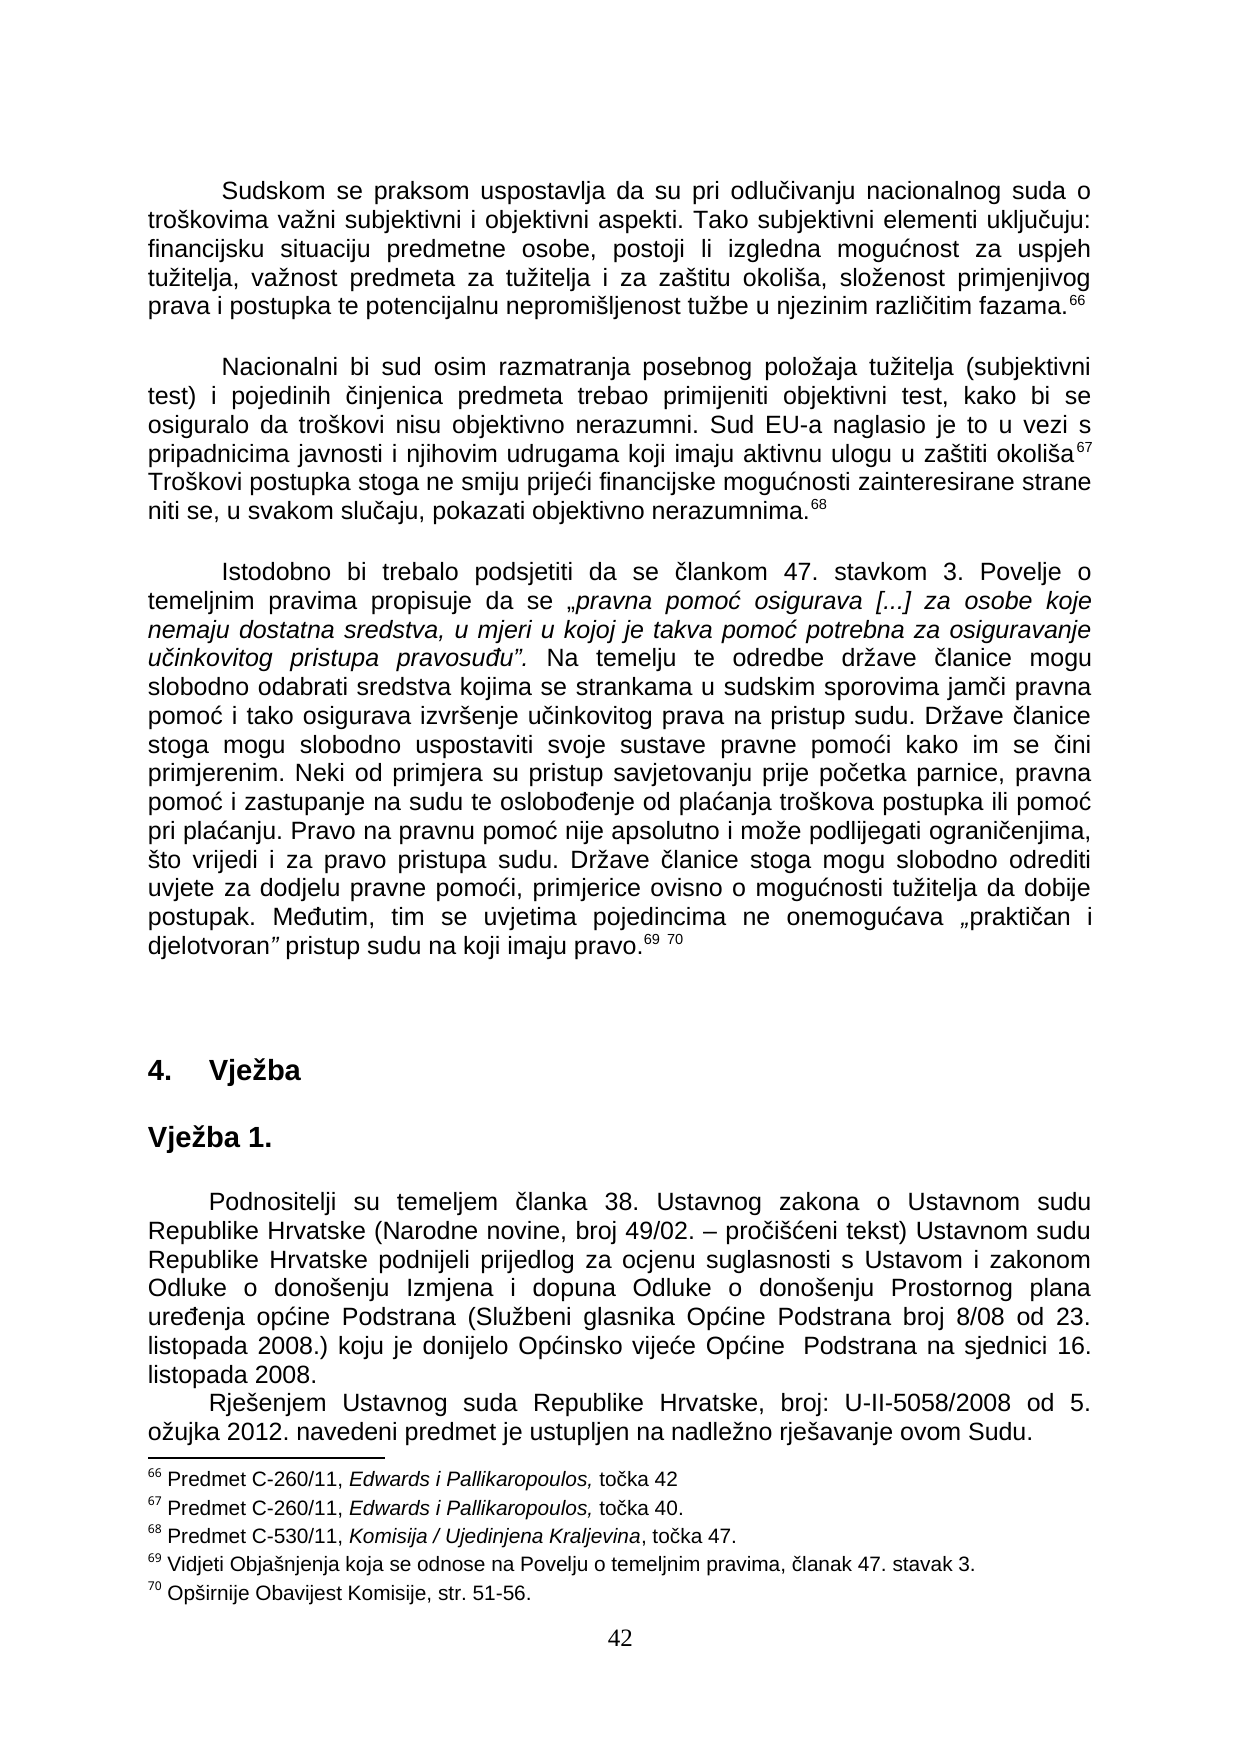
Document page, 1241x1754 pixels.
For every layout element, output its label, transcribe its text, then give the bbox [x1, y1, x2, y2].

text Sudskom se praksom uspostavlja da su pri odlučivanju nacionalnog suda o troškovima važni subjektivni i objektivni aspekti. Tako subjektivni elementi uključuju: financijsku situaciju predmetne osobe, postoji li izgledna mogućnost za uspjeh tužitelja, važnost predmeta za tužitelja i za zaštitu okoliša, složenost primjenjivog prava i postupka te potencijalnu nepromišljenost tužbe u njezinim različitim fazama. [148, 176, 1093, 320]
text Rješenjem Ustavnog suda Republike Hrvatske, broj: U-II-5058/2008 od 5. ožujka 2012. navedeni predmet je ustupljen na nadležno rješavanje ovom Sudu. [148, 1388, 1093, 1446]
list Vježba [148, 1053, 1093, 1087]
text Istodobno bi trebalo podsjetiti da se člankom 47. stavkom 3. Povelje o temeljnim pravima propisuje da se „pravna pomoć osigurava [...] za osobe koje nemaju dostatna sredstva, u mjeri u kojoj je takva pomoć potrebna za osiguravanje učinkovitog pristupa pravosuđu”. Na temelju te odredbe države članice mogu slobodno odabrati sredstva kojima se strankama u sudskim sporovima jamči pravna pomoć i tako osigurava izvršenje učinkovitog prava na pristup sudu. Države članice stoga mogu slobodno uspostaviti svoje sustave pravne pomoći kako im se čini primjerenim. Neki od primjera su pristup savjetovanju prije početka parnice, pravna pomoć i zastupanje na sudu te oslobođenje od plaćanja troškova postupka ili pomoć pri plaćanju. Pravo na pravnu pomoć nije apsolutno i može podlijegati ograničenjima, što vrijedi i za pravo pristupa sudu. Države članice stoga mogu slobodno odrediti uvjete za dodjelu pravne pomoći, primjerice ovisno o mogućnosti tužitelja da dobije postupak. Međutim, tim se uvjetima pojedincima ne onemogućava „praktičan i djelotvoran” pristup sudu na koji imaju pravo. [148, 557, 1093, 960]
text Vježba 1. [148, 1120, 1093, 1154]
text Podnositelji su temeljem članka 38. Ustavnog zakona o Ustavnom sudu Republike Hrvatske (Narodne novine, broj 49/02. – pročišćeni tekst) Ustavnom sudu Republike Hrvatske podnijeli prijedlog za ocjenu suglasnosti s Ustavom i zakonom Odluke o donošenju Izmjena i dopuna Odluke o donošenju Prostornog plana uređenja općine Podstrana (Službeni glasnika Općine Podstrana broj 8/08 od 23. listopada 2008.) koju je donijelo Općinsko vijeće Općine Podstrana na sjednici 16. listopada 2008. [148, 1187, 1093, 1388]
text Nacionalni bi sud osim razmatranja posebnog položaja tužitelja (subjektivni test) i pojedinih činjenica predmeta trebao primijeniti objektivni test, kako bi se osiguralo da troškovi nisu objektivno nerazumni. Sud EU-a naglasio je to u vezi s pripadnicima javnosti i njihovim udrugama koji imaju aktivnu ulogu u zaštiti okoliša Troškovi postupka stoga ne smiju prijeći financijske mogućnosti zainteresirane strane niti se, u svakom slučaju, pokazati objektivno nerazumnima. [148, 352, 1093, 525]
